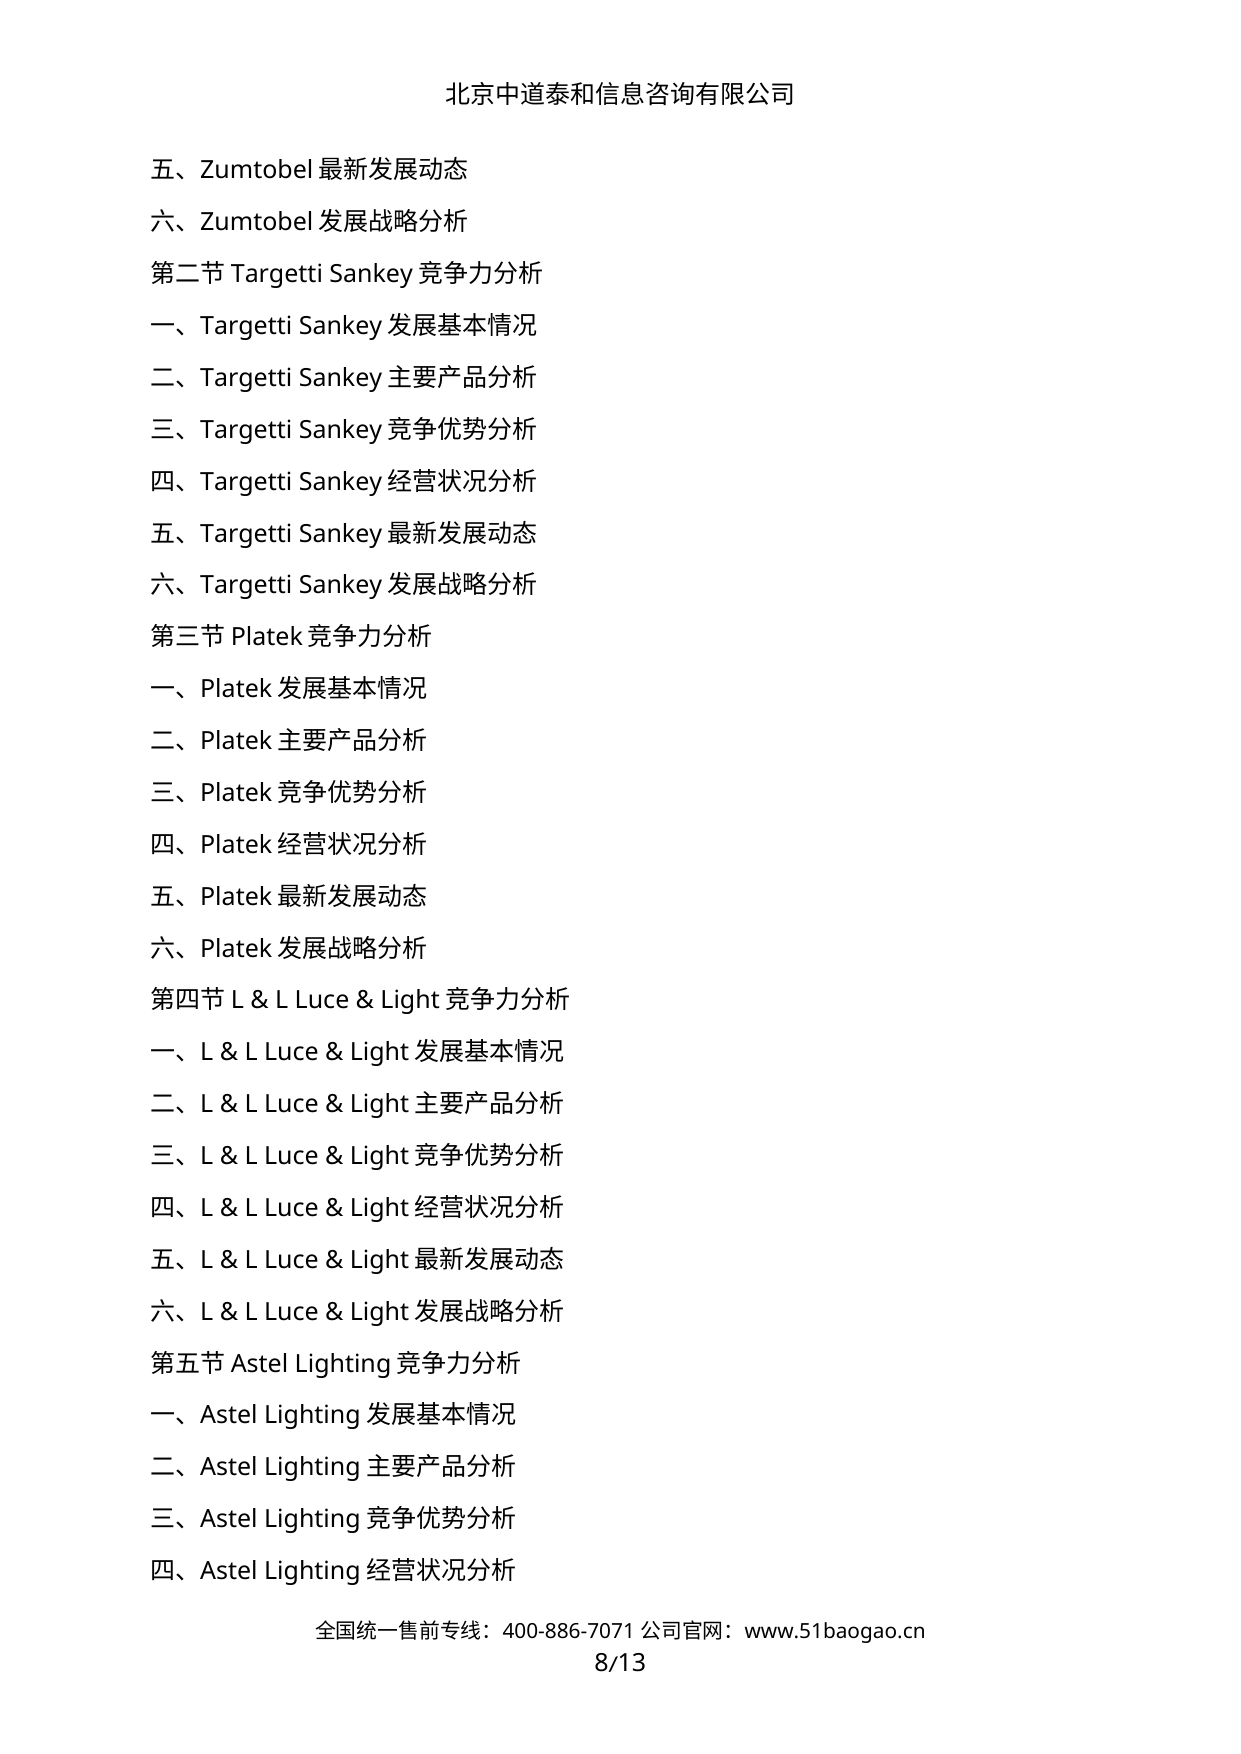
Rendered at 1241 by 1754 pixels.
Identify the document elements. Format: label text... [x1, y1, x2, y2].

text 六、Zumtobel发展战略分析 [150, 202, 1090, 238]
text 五、Targetti Sankey最新发展动态 [150, 513, 1090, 549]
text 第二节 Targetti Sankey竞争力分析 [150, 254, 1090, 290]
text 一、L & L Luce & Light发展基本情况 [150, 1032, 1090, 1068]
text 三、Astel Lighting竞争优势分析 [150, 1499, 1090, 1535]
text 四、L & L Luce & Light经营状况分析 [150, 1187, 1090, 1224]
text 四、Astel Lighting经营状况分析 [150, 1551, 1090, 1587]
text 一、Platek发展基本情况 [150, 669, 1090, 705]
text 三、Platek竞争优势分析 [150, 772, 1090, 809]
text 二、Astel Lighting主要产品分析 [150, 1447, 1090, 1483]
text 四、Platek经营状况分析 [150, 824, 1090, 861]
text 三、L & L Luce & Light竞争优势分析 [150, 1136, 1090, 1172]
text 五、Platek最新发展动态 [150, 876, 1090, 912]
text 第三节 Platek竞争力分析 [150, 617, 1090, 653]
text 三、Targetti Sankey竞争优势分析 [150, 409, 1090, 446]
text 一、Targetti Sankey发展基本情况 [150, 306, 1090, 342]
text 五、L & L Luce & Light最新发展动态 [150, 1239, 1090, 1276]
text 第五节 Astel Lighting竞争力分析 [150, 1343, 1090, 1379]
text 六、L & L Luce & Light发展战略分析 [150, 1291, 1090, 1327]
text 四、Targetti Sankey经营状况分析 [150, 461, 1090, 497]
text 二、Platek主要产品分析 [150, 721, 1090, 757]
text 一、Astel Lighting发展基本情况 [150, 1395, 1090, 1431]
text 六、Platek发展战略分析 [150, 928, 1090, 964]
text 二、Targetti Sankey主要产品分析 [150, 357, 1090, 394]
text 第四节 L & L Luce & Light竞争力分析 [150, 980, 1090, 1016]
text 六、Targetti Sankey发展战略分析 [150, 565, 1090, 601]
text 二、L & L Luce & Light主要产品分析 [150, 1084, 1090, 1120]
text 五、Zumtobel最新发展动态 [150, 150, 1090, 186]
